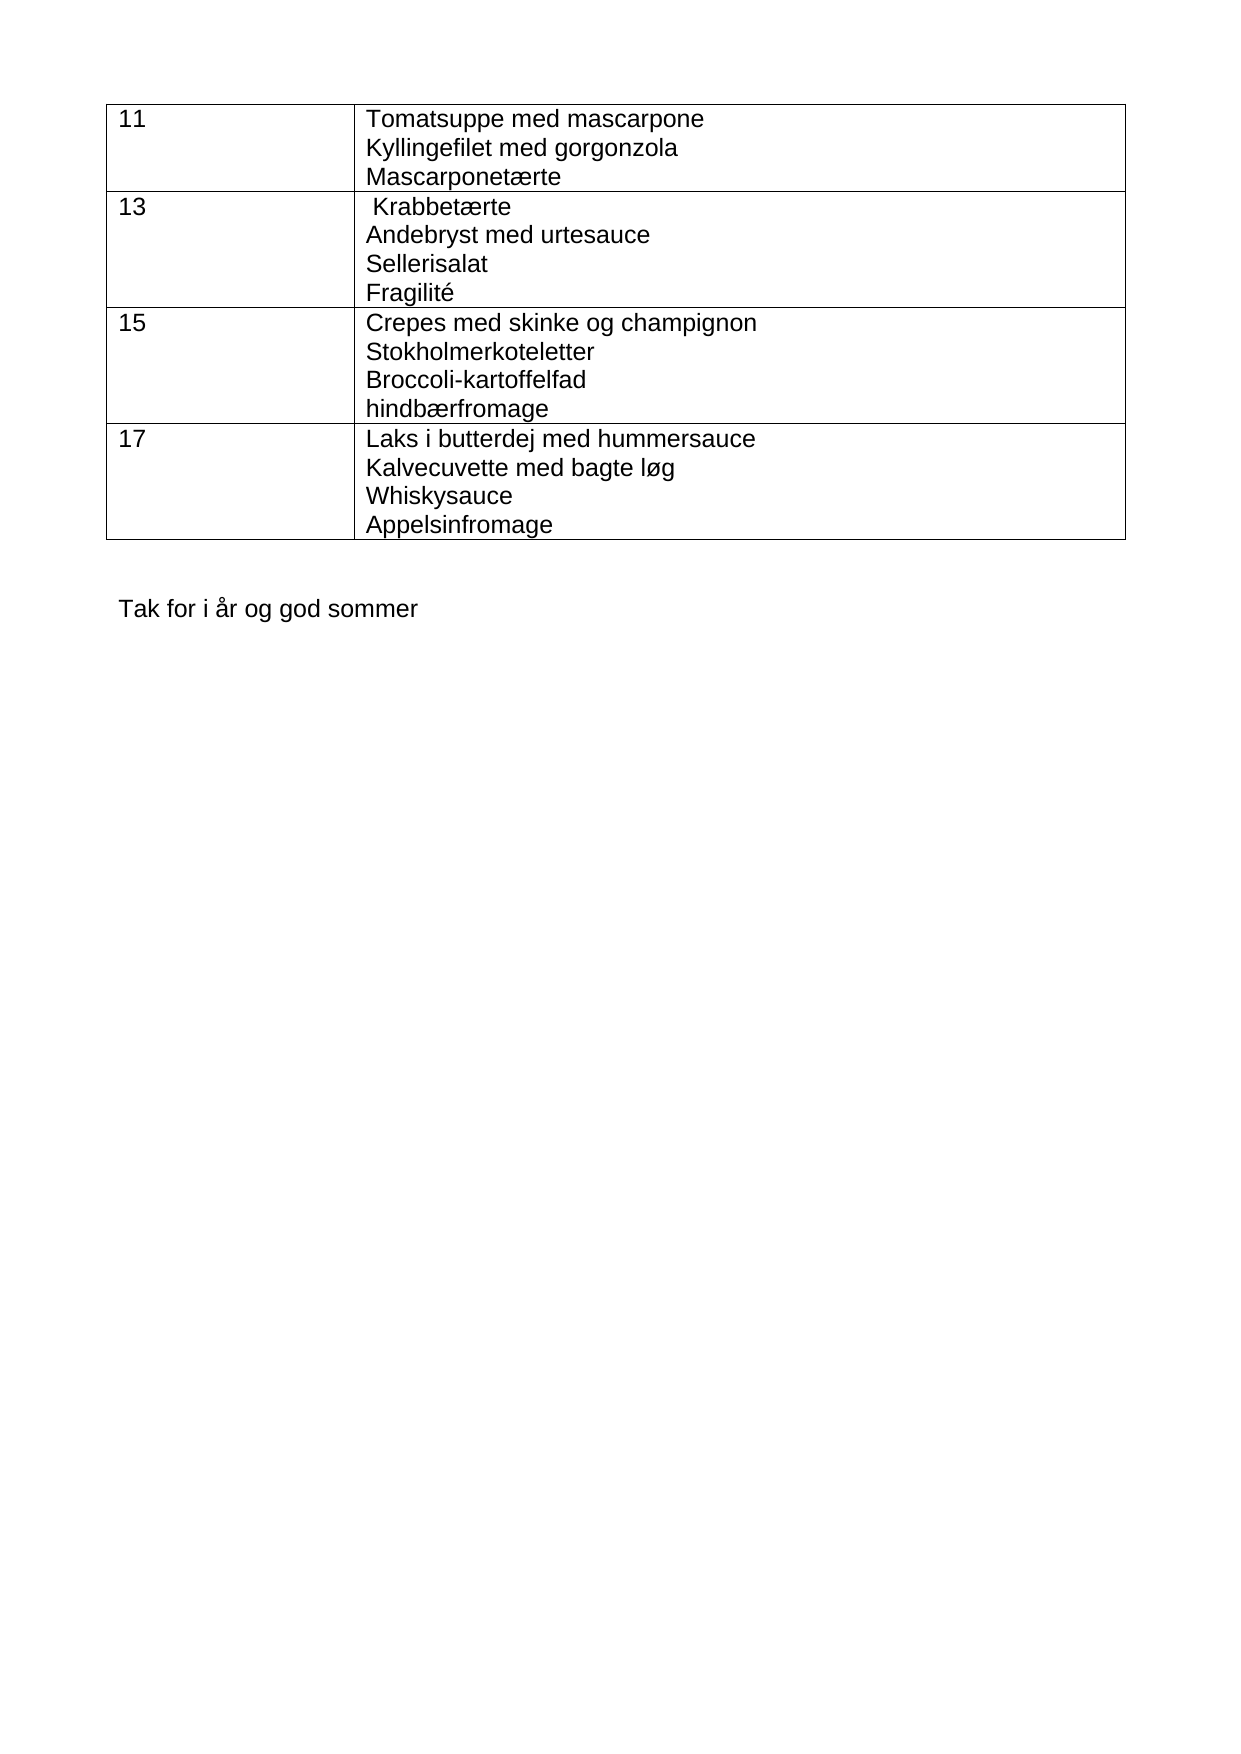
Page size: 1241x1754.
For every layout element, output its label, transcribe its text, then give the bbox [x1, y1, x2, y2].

table_cell 15 [107, 308, 354, 423]
table_cell Crepes med skinke og champignon Stokholmerkoteletter Broccoli-kartoffelfad hindbærfromage [355, 308, 1125, 423]
table_cell 13 [107, 192, 354, 307]
table_cell 17 [107, 424, 354, 539]
table_cell Krabbetærte Andebryst med urtesauce Sellerisalat Fragilité [355, 192, 1125, 307]
table_cell 11 [107, 105, 354, 191]
table_cell Laks i butterdej med hummersauce Kalvecuvette med bagte løg Whiskysauce Appelsinfromage [355, 424, 1125, 539]
text Tak for i år og god sommer [118, 594, 1122, 622]
table_cell Tomatsuppe med mascarpone Kyllingefilet med gorgonzola Mascarponetærte [355, 105, 1125, 191]
